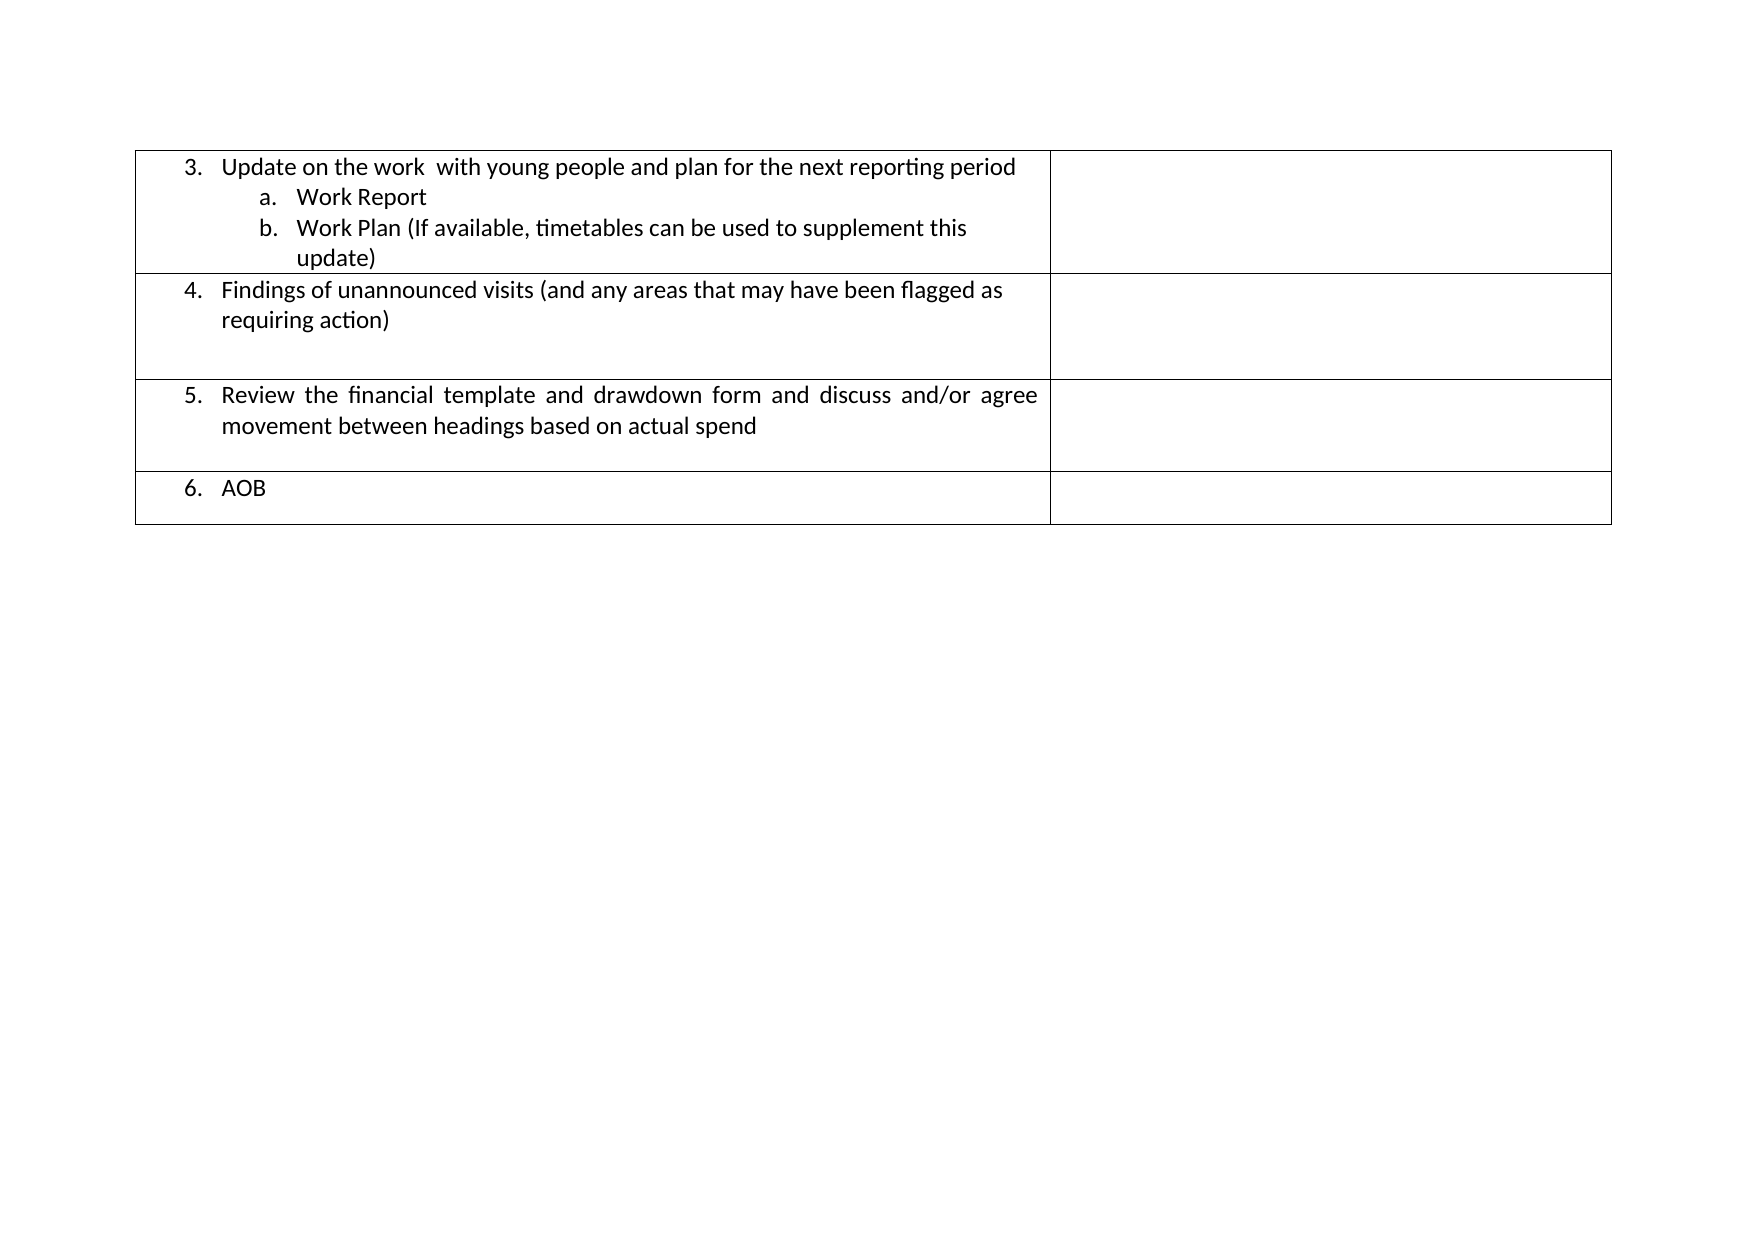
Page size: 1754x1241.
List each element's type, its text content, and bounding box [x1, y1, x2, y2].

table_cell Findings of unannounced visits (and any areas that may have been flagged as requiring action) [136, 274, 1050, 378]
table_cell Review the financial template and drawdown form and discuss and/or agree movement between headings based on actual spend [136, 380, 1050, 471]
table_cell AOB [136, 472, 1050, 523]
table_cell [1051, 274, 1611, 378]
table_cell [1051, 380, 1611, 471]
table_cell Update on the work with young people and plan for the next reporting period Work Report Work Plan (If available, timetables can be used to supplement this update) [136, 151, 1050, 273]
table_cell [1051, 472, 1611, 523]
table_cell [1051, 151, 1611, 273]
